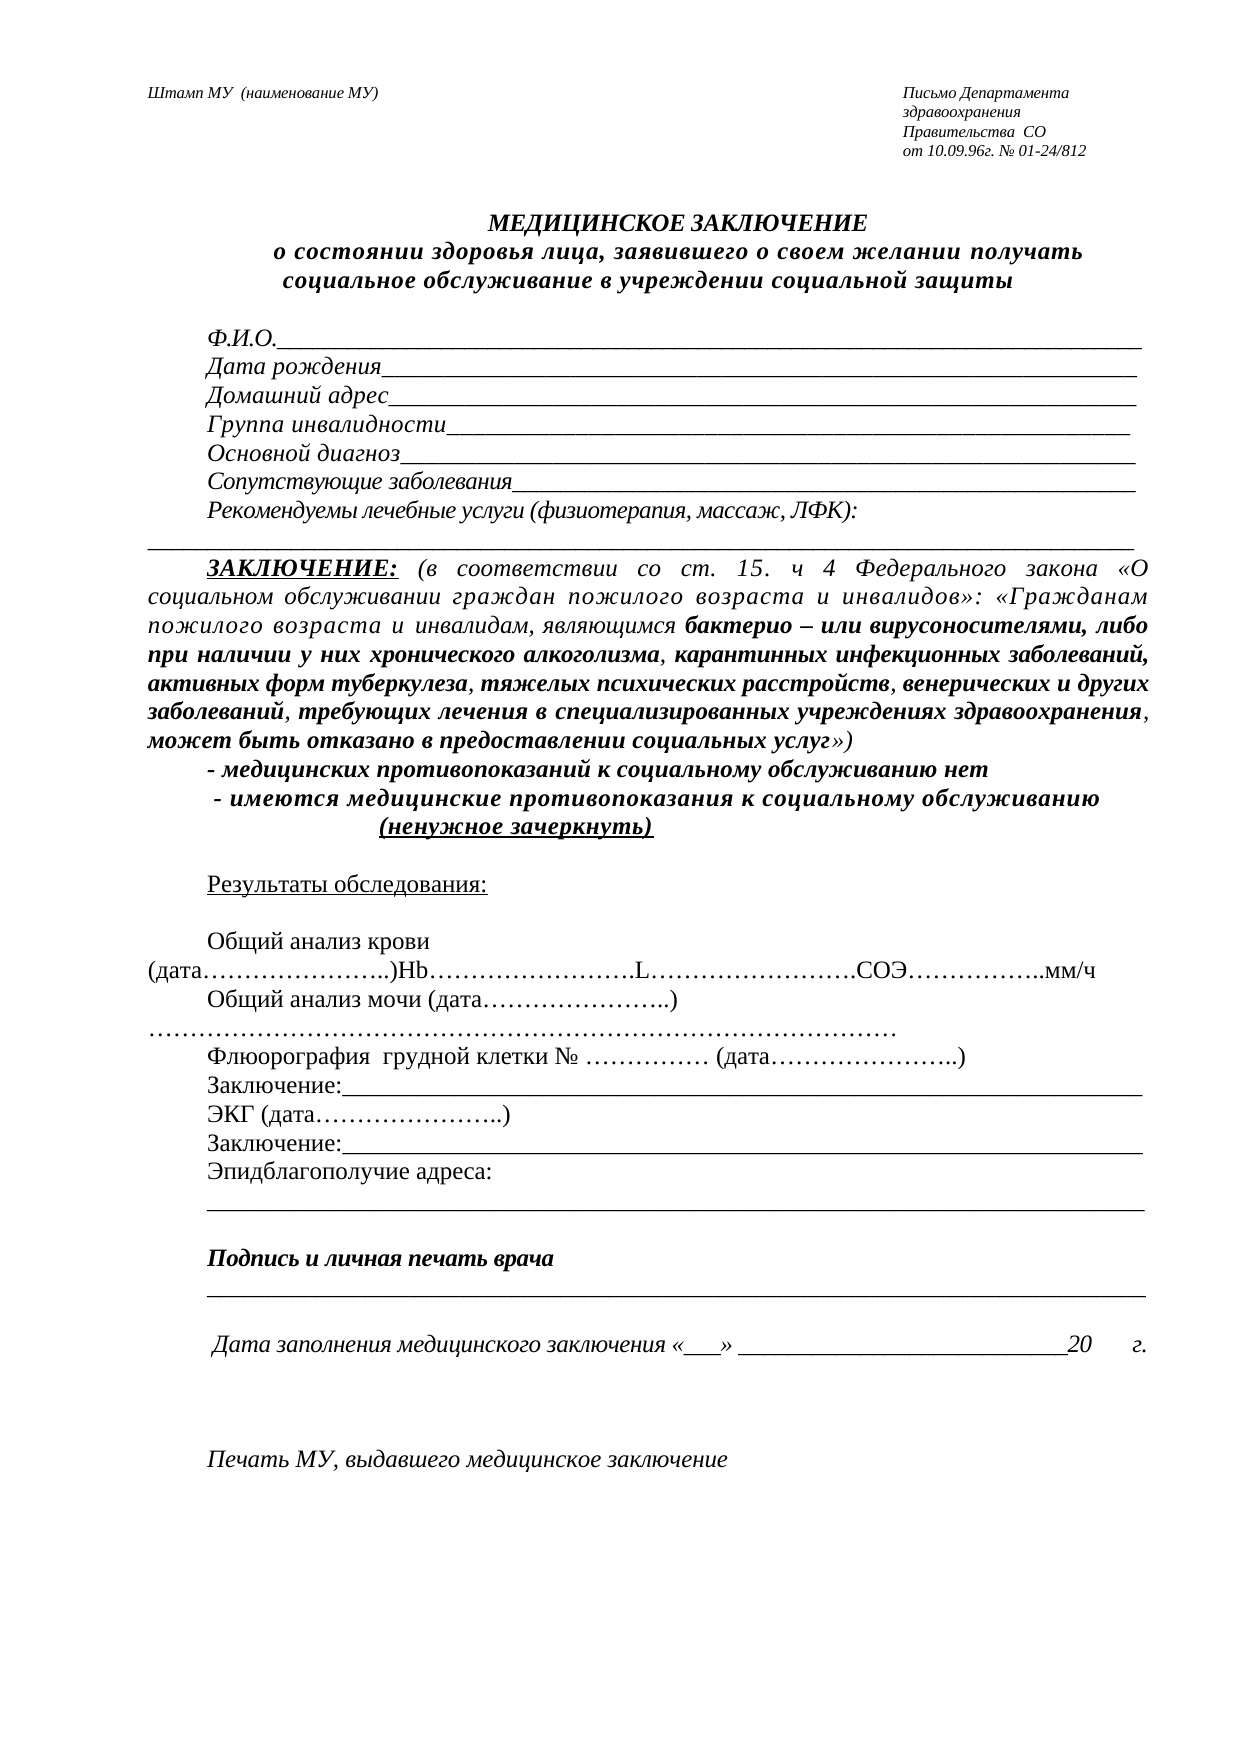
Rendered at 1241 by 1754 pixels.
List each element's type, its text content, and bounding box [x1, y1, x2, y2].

text Дата заполнения медицинского заключения «___» ___________________________20 г. [148, 1329, 1158, 1358]
text ЭКГ (дата…………………..) [148, 1099, 1152, 1128]
text Общий анализ крови (дата…………………..)Hb…………………….L…………………….СОЭ……………..мм/ч [148, 926, 1152, 984]
text Группа инвалидности_____________________________________________________ [148, 409, 1158, 438]
text Флюорография грудной клетки № …………… (дата…………………..) [148, 1041, 1152, 1070]
text ЗАКЛЮЧЕНИЕ: (в соответствии со ст. 15. ч 4 Федерального закона «О социальном обслуживании граждан пожилого возраста и инвалидов»: «Гражданам пожилого возраста и инвалидам, являющимся бактерио – или вирусоносителями, либо при наличии у них хронического алкоголизма, карантинных инфекционных заболеваний, активных форм туберкулеза, тяжелых психических расстройств, венерических и других заболеваний, требующих лечения в специализированных учреждениях здравоохранения, может быть отказано в предоставлении социальных услуг») [148, 553, 1152, 754]
table_header Штамп МУ (наименование МУ) [148, 83, 634, 179]
text - медицинских противопоказаний к социальному обслуживанию нет [148, 754, 1152, 783]
table_header Письмо Департамента здравоохранения Правительства СО от 10.09.96г. № 01-24/812 [635, 83, 1152, 179]
text Результаты обследования: [148, 869, 1152, 898]
text Основной диагноз__________________________________________________________ [148, 438, 1158, 466]
text - имеются медицинские противопоказания к социальному обслуживанию [148, 783, 1152, 811]
text о состоянии здоровья лица, заявившего о своем желании получать социальное обслуживание в учреждении социальной защиты [148, 236, 1152, 294]
text Домашний адрес___________________________________________________________ [148, 380, 1158, 409]
text Общий анализ мочи (дата…………………..)……………………………………………………………………………… [148, 984, 1152, 1041]
text ___________________________________________________________________________ [148, 1185, 1152, 1214]
text Эпидблагополучие адреса: [148, 1156, 1152, 1185]
text Заключение:________________________________________________________________ [148, 1070, 1152, 1099]
text (ненужное зачеркнуть) [148, 811, 1152, 840]
text Подпись и личная печать врача [148, 1243, 1158, 1271]
text _____________________________________________________________________________ [148, 1271, 1158, 1300]
text МЕДИЦИНСКОЕ ЗАКЛЮЧЕНИЕ [148, 208, 1152, 236]
text Заключение:________________________________________________________________ [148, 1128, 1152, 1156]
text Рекомендуемы лечебные услуги (физиотерапия, массаж, ЛФК): ___________________________________________________________________________________ [148, 495, 1152, 553]
text Дата рождения____________________________________________________________ [148, 351, 1158, 380]
text Печать МУ, выдавшего медицинское заключение [148, 1444, 1152, 1473]
text Ф.И.О.__________________________________________________________________________ [148, 323, 1152, 351]
text Сопутствующие заболевания____________________________________________________ [148, 466, 1152, 495]
